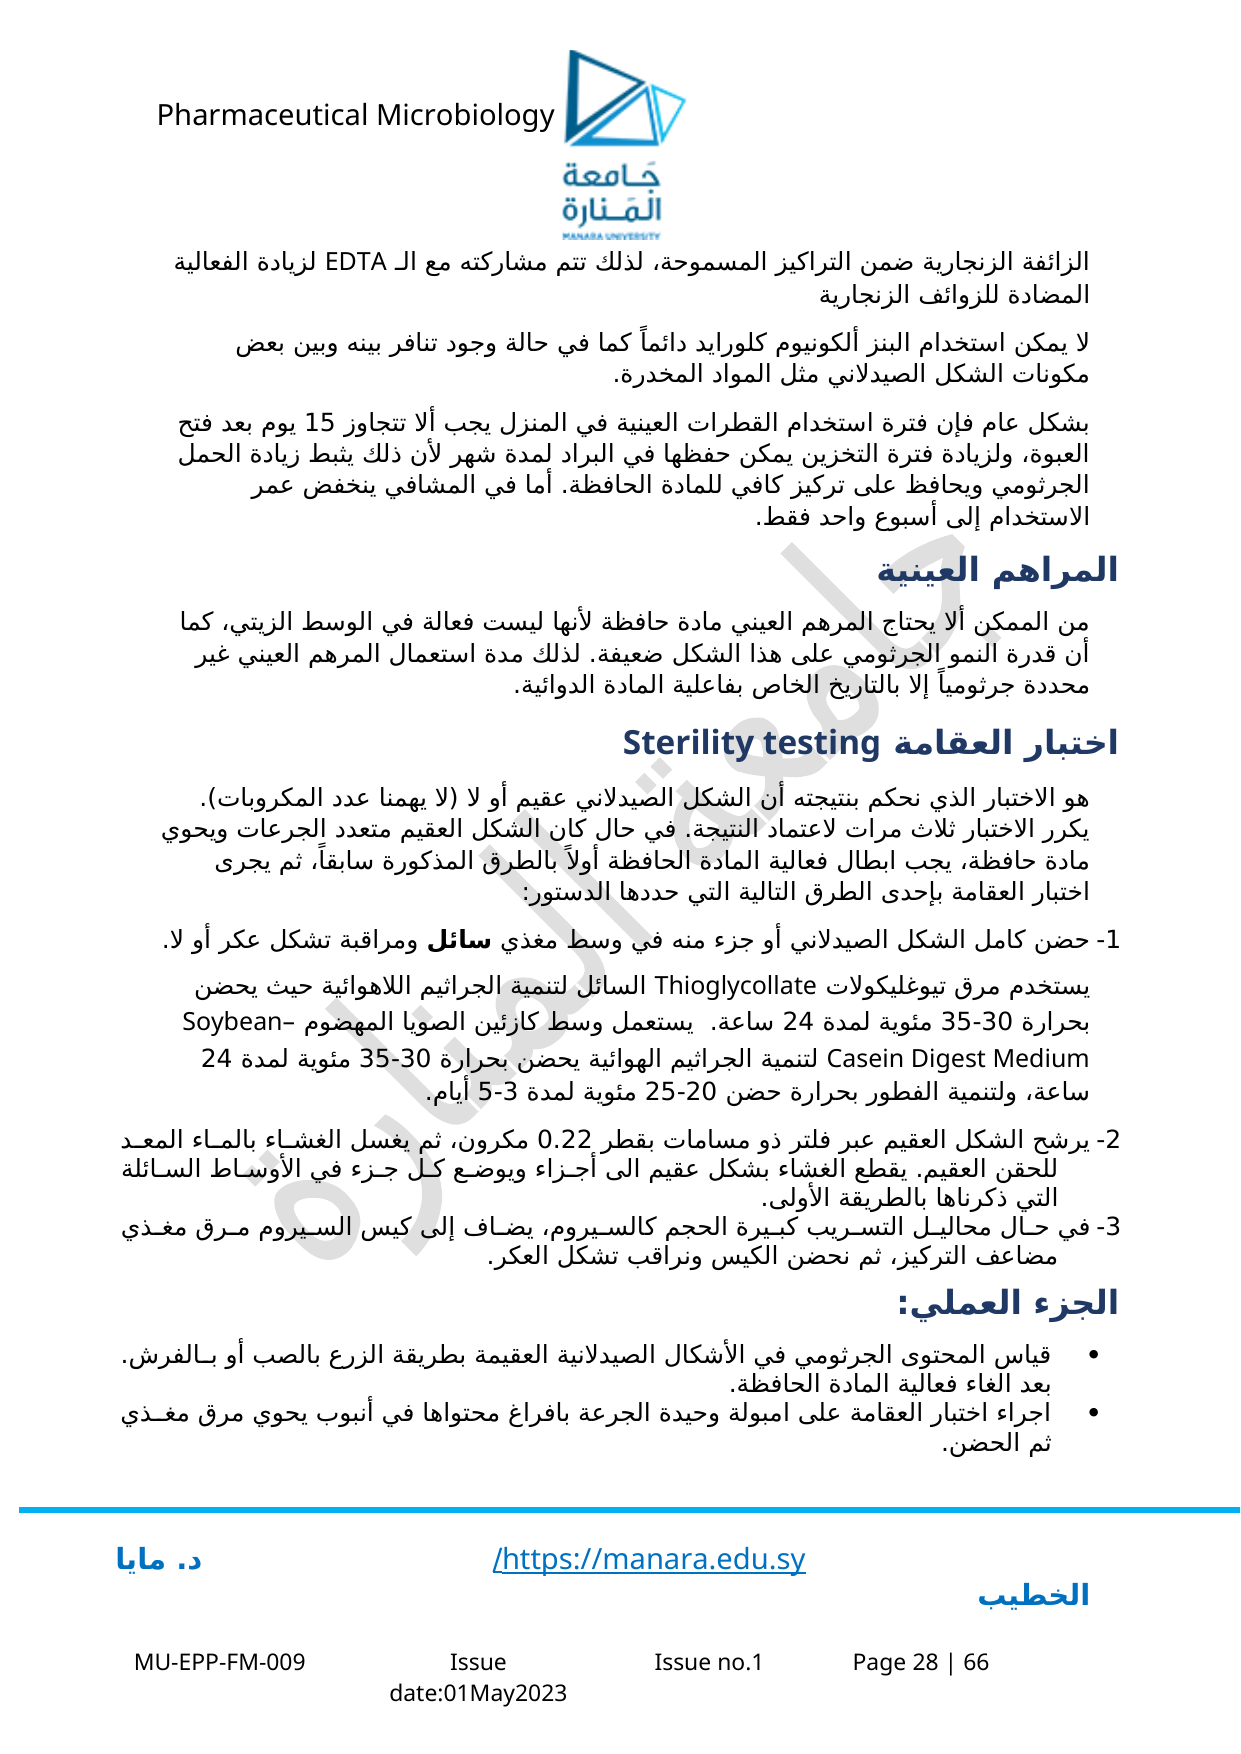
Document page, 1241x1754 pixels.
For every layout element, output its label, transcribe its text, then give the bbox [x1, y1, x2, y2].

list اجراء اختبار العقامة على امبولة وحيدة الجرعة بافراغ محتواها في أنبوب يحوي مرق مغذي ثم الحضن. [120, 1399, 1089, 1457]
text المراهم العينية [120, 550, 1119, 589]
text اختبار العقامة Sterility testing [120, 718, 1119, 764]
list في حال محاليل التسريب كبيرة الحجم كالسيروم، يضاف إلى كيس السيروم مرق مغذي مضاعف التركيز، ثم نحضن الكيس ونراقب تشكل العكر. [120, 1212, 1096, 1271]
text الجزء العملي: [120, 1283, 1119, 1322]
text يستخدم مرق تيوغليكولات Thioglycollate السائل لتنمية الجراثيم اللاهوائية حيث يحضن بحرارة 30-35 مئوية لمدة 24 ساعة. يستعمل وسط كازئين الصويا المهضوم Soybean–Casein Digest Medium لتنمية الجراثيم الهوائية يحضن بحرارة 30-35 مئوية لمدة 24 ساعة، ولتنمية الفطور بحرارة حضن 20-25 مئوية لمدة 3-5 أيام. [150, 967, 1090, 1106]
list حضن كامل الشكل الصيدلاني أو جزء منه في وسط مغذي سائل ومراقبة تشكل عكر أو لا. [120, 926, 1096, 955]
list يرشح الشكل العقيم عبر فلتر ذو مسامات بقطر 0.22 مكرون، ثم يغسل الغشاء بالماء المعد للحقن العقيم. يقطع الغشاء بشكل عقيم الى أجزاء ويوضع كل جزء في الأوساط السائلة التي ذكرناها بالطريقة الأولى. [120, 1125, 1096, 1212]
text لا يمكن استخدام البنز ألكونيوم كلورايد دائماً كما في حالة وجود تنافر بينه وبين بعض مكونات الشكل الصيدلاني مثل المواد المخدرة. [150, 328, 1090, 389]
text هو الاختبار الذي نحكم بنتيجته أن الشكل الصيدلاني عقيم أو لا (لا يهمنا عدد المكروبات). يكرر الاختبار ثلاث مرات لاعتماد النتيجة. في حال كان الشكل العقيم متعدد الجرعات ويحوي مادة حافظة، يجب ابطال فعالية المادة الحافظة أولاً بالطرق المذكورة سابقاً، ثم يجرى اختبار العقامة بإحدى الطرق التالية التي حددها الدستور: [150, 783, 1090, 907]
text من الممكن ألا يحتاج المرهم العيني مادة حافظة لأنها ليست فعالة في الوسط الزيتي، كما أن قدرة النمو الجرثومي على هذا الشكل ضعيفة. لذلك مدة استعمال المرهم العيني غير محددة جرثومياً إلا بالتاريخ الخاص بفاعلية المادة الدوائية. [150, 607, 1090, 699]
picture [559, 50, 691, 240]
list قياس المحتوى الجرثومي في الأشكال الصيدلانية العقيمة بطريقة الزرع بالصب أو بالفرش. بعد الغاء فعالية المادة الحافظة. [120, 1340, 1089, 1399]
text بشكل عام فإن فترة استخدام القطرات العينية في المنزل يجب ألا تتجاوز 15 يوم بعد فتح العبوة، ولزيادة فترة التخزين يمكن حفظها في البراد لمدة شهر لأن ذلك يثبط زيادة الحمل الجرثومي ويحافظ على تركيز كافي للمادة الحافظة. أما في المشافي ينخفض عمر الاستخدام إلى أسبوع واحد فقط. [150, 408, 1090, 531]
